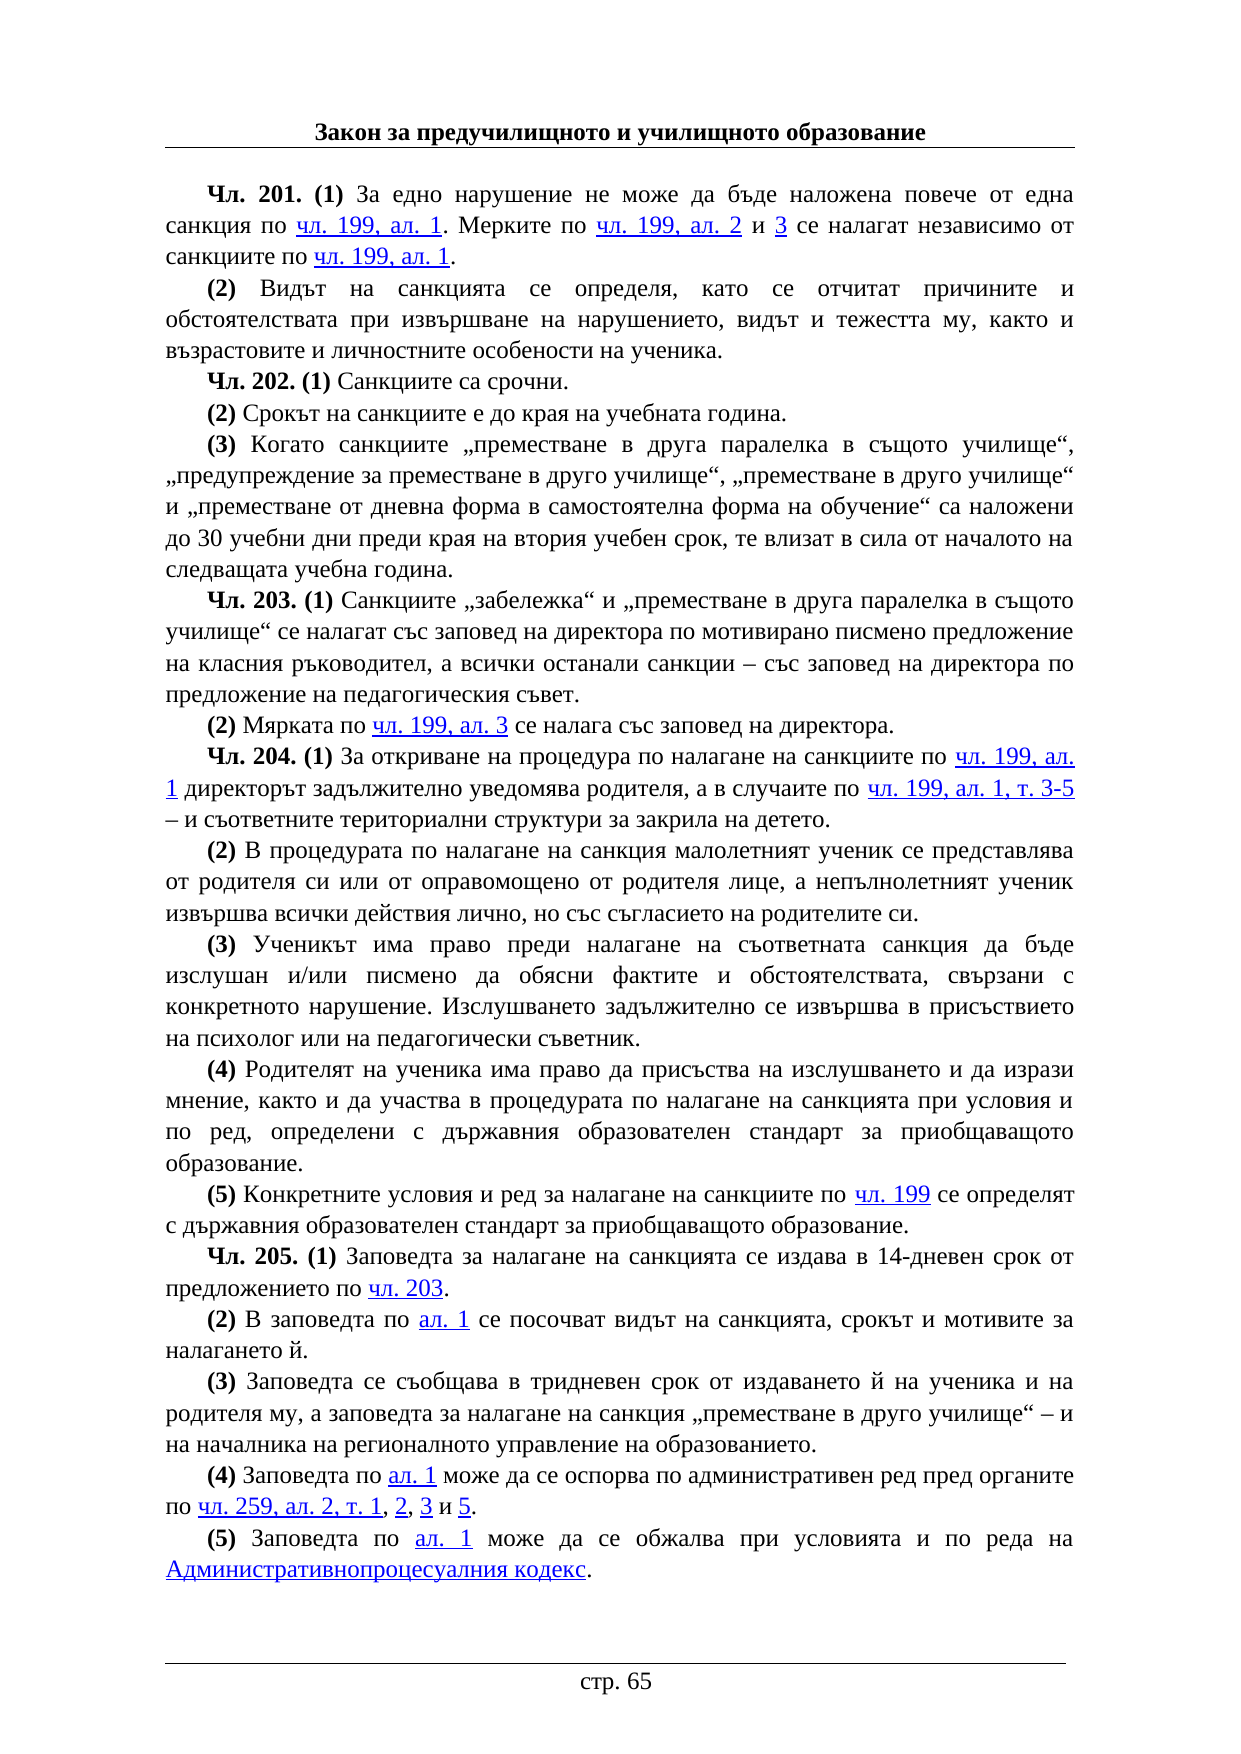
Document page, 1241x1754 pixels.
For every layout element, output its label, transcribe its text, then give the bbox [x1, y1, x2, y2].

text (3) Заповедта се съобщава в тридневен срок от издаването й на ученика и на родителя му, а заповедта за налагане на санкция „преместване в друго училище“ – и на началника на регионалното управление на образованието. [165, 1365, 1075, 1458]
text (2) Срокът на санкциите е до края на учебната година. [165, 396, 1075, 427]
text (2) В процедурата по налагане на санкция малолетният ученик се представлява от родителя си или от оправомощено от родителя лице, а непълнолетният ученик извършва всички действия лично, но със съгласието на родителите си. [165, 833, 1075, 927]
text (4) Заповедта по ал. 1 може да се оспорва по административен ред пред органите по чл. 259, ал. 2, т. 1, 2, 3 и 5. [165, 1458, 1075, 1521]
text (4) Родителят на ученика има право да присъства на изслушването и да изрази мнение, както и да участва в процедурата по налагане на санкцията при условия и по ред, определени с държавния образователен стандарт за приобщаващото образование. [165, 1052, 1075, 1177]
text (3) Ученикът има право преди налагане на съответната санкция да бъде изслушан и/или писмено да обясни фактите и обстоятелствата, свързани с конкретното нарушение. Изслушването задължително се извършва в присъствието на психолог или на педагогически съветник. [165, 927, 1075, 1052]
text (2) Мярката по чл. 199, ал. 3 се налага със заповед на директора. [165, 708, 1075, 740]
text (3) Когато санкциите „преместване в друга паралелка в същото училище“, „предупреждение за преместване в друго училище“, „преместване в друго училище“ и „преместване от дневна форма в самостоятелна форма на обучение“ са наложени до 30 учебни дни преди края на втория учебен срок, те влизат в сила от началото на следващата учебна година. [165, 427, 1075, 583]
text (5) Конкретните условия и ред за налагане на санкциите по чл. 199 се определят с държавния образователен стандарт за приобщаващото образование. [165, 1177, 1075, 1240]
text Чл. 205. (1) Заповедта за налагане на санкцията се издава в 14-дневен срок от предложението по чл. 203. [165, 1240, 1075, 1302]
text (2) В заповедта по ал. 1 се посочват видът на санкцията, срокът и мотивите за налагането й. [165, 1302, 1075, 1365]
text (2) Видът на санкцията се определя, като се отчитат причините и обстоятелствата при извършване на нарушението, видът и тежестта му, както и възрастовите и личностните особености на ученика. [165, 271, 1075, 365]
text Чл. 202. (1) Санкциите са срочни. [165, 365, 1075, 396]
text Чл. 204. (1) За откриване на процедура по налагане на санкциите по чл. 199, ал. 1 директорът задължително уведомява родителя, а в случаите по чл. 199, ал. 1, т. 3-5 – и съответните териториални структури за закрила на детето. [165, 740, 1075, 833]
text (5) Заповедта по ал. 1 може да се обжалва при условията и по реда на Административнопроцесуалния кодекс. [165, 1521, 1075, 1583]
text Чл. 203. (1) Санкциите „забележка“ и „преместване в друга паралелка в същото училище“ се налагат със заповед на директора по мотивирано писмено предложение на класния ръководител, а всички останали санкции – със заповед на директора по предложение на педагогическия съвет. [165, 583, 1075, 708]
text Чл. 201. (1) За едно нарушение не може да бъде наложена повече от една санкция по чл. 199, ал. 1. Мерките по чл. 199, ал. 2 и 3 се налагат независимо от санкциите по чл. 199, ал. 1. [165, 177, 1075, 271]
